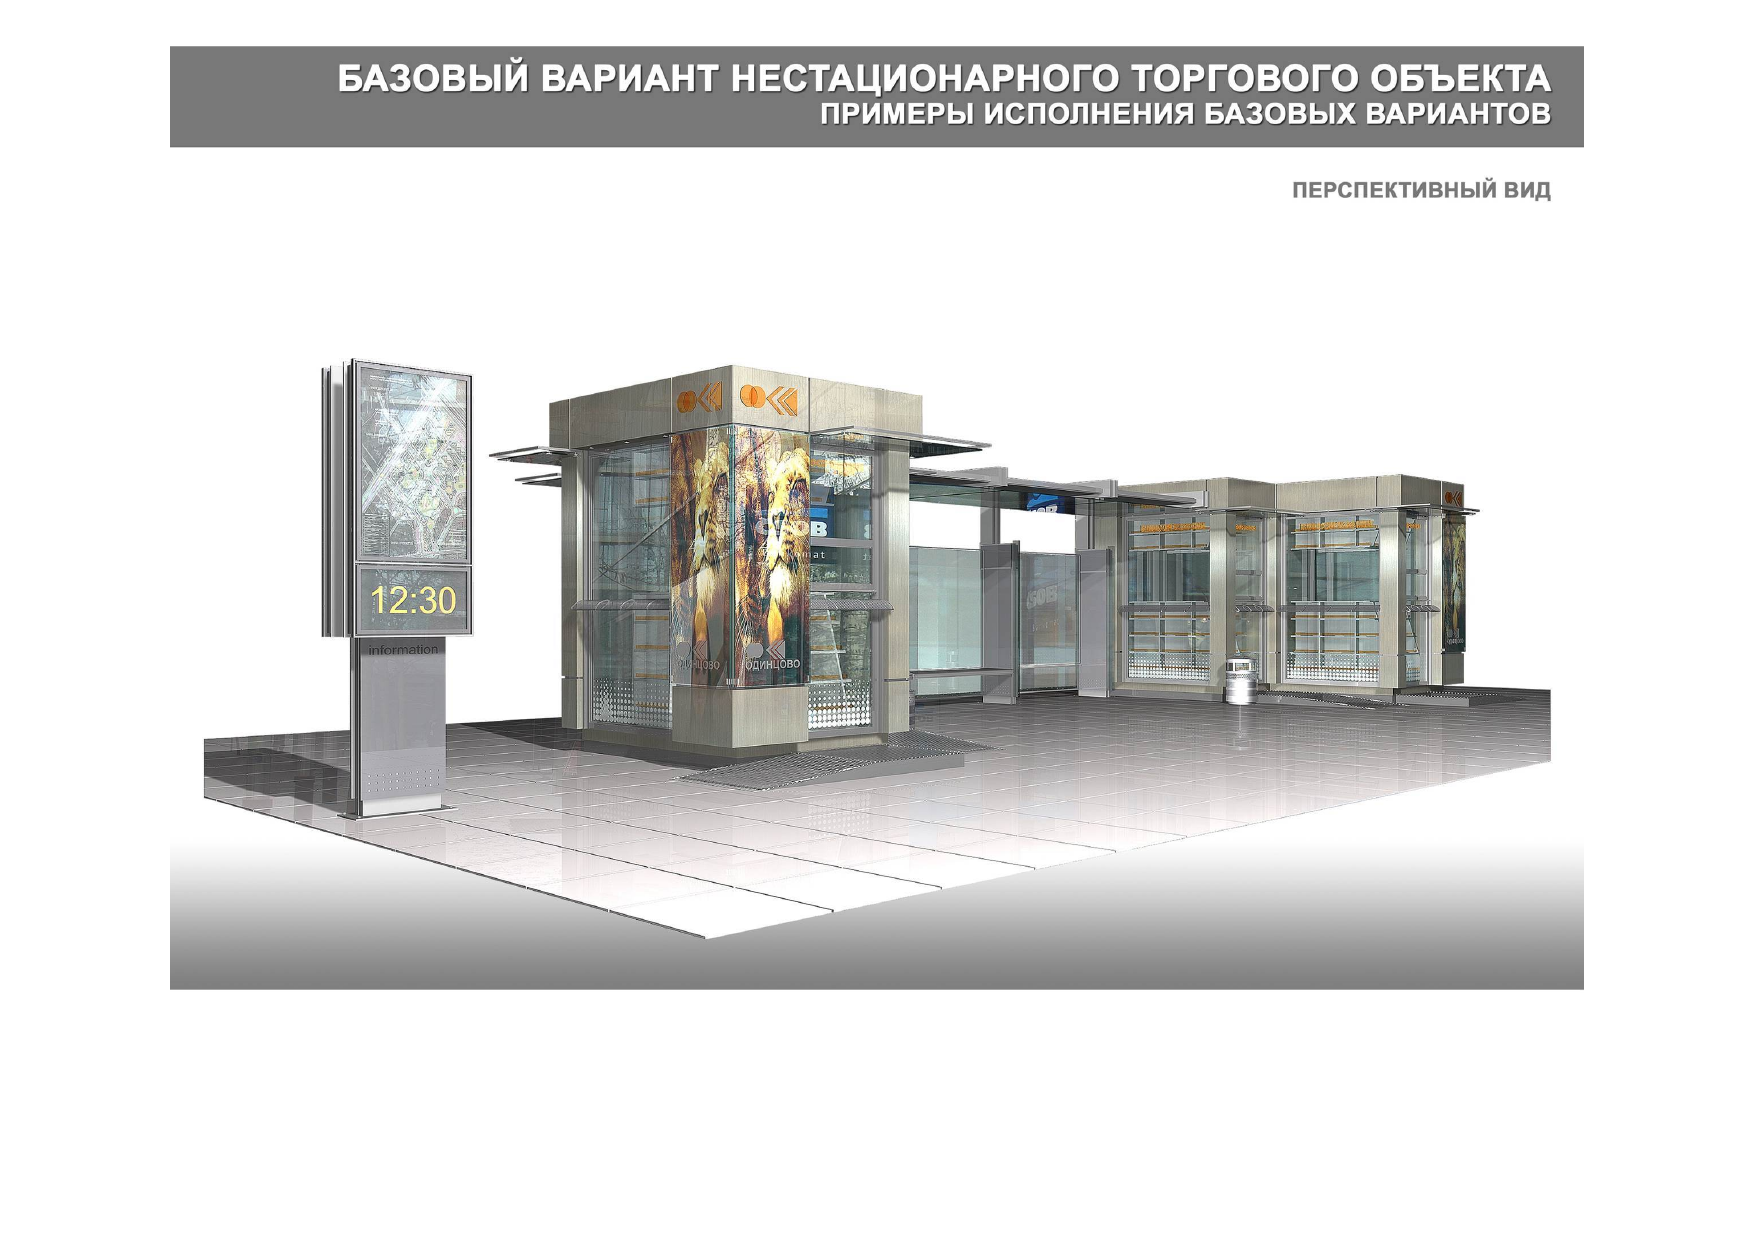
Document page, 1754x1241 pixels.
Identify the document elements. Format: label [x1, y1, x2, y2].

picture [170, 29, 1584, 1004]
